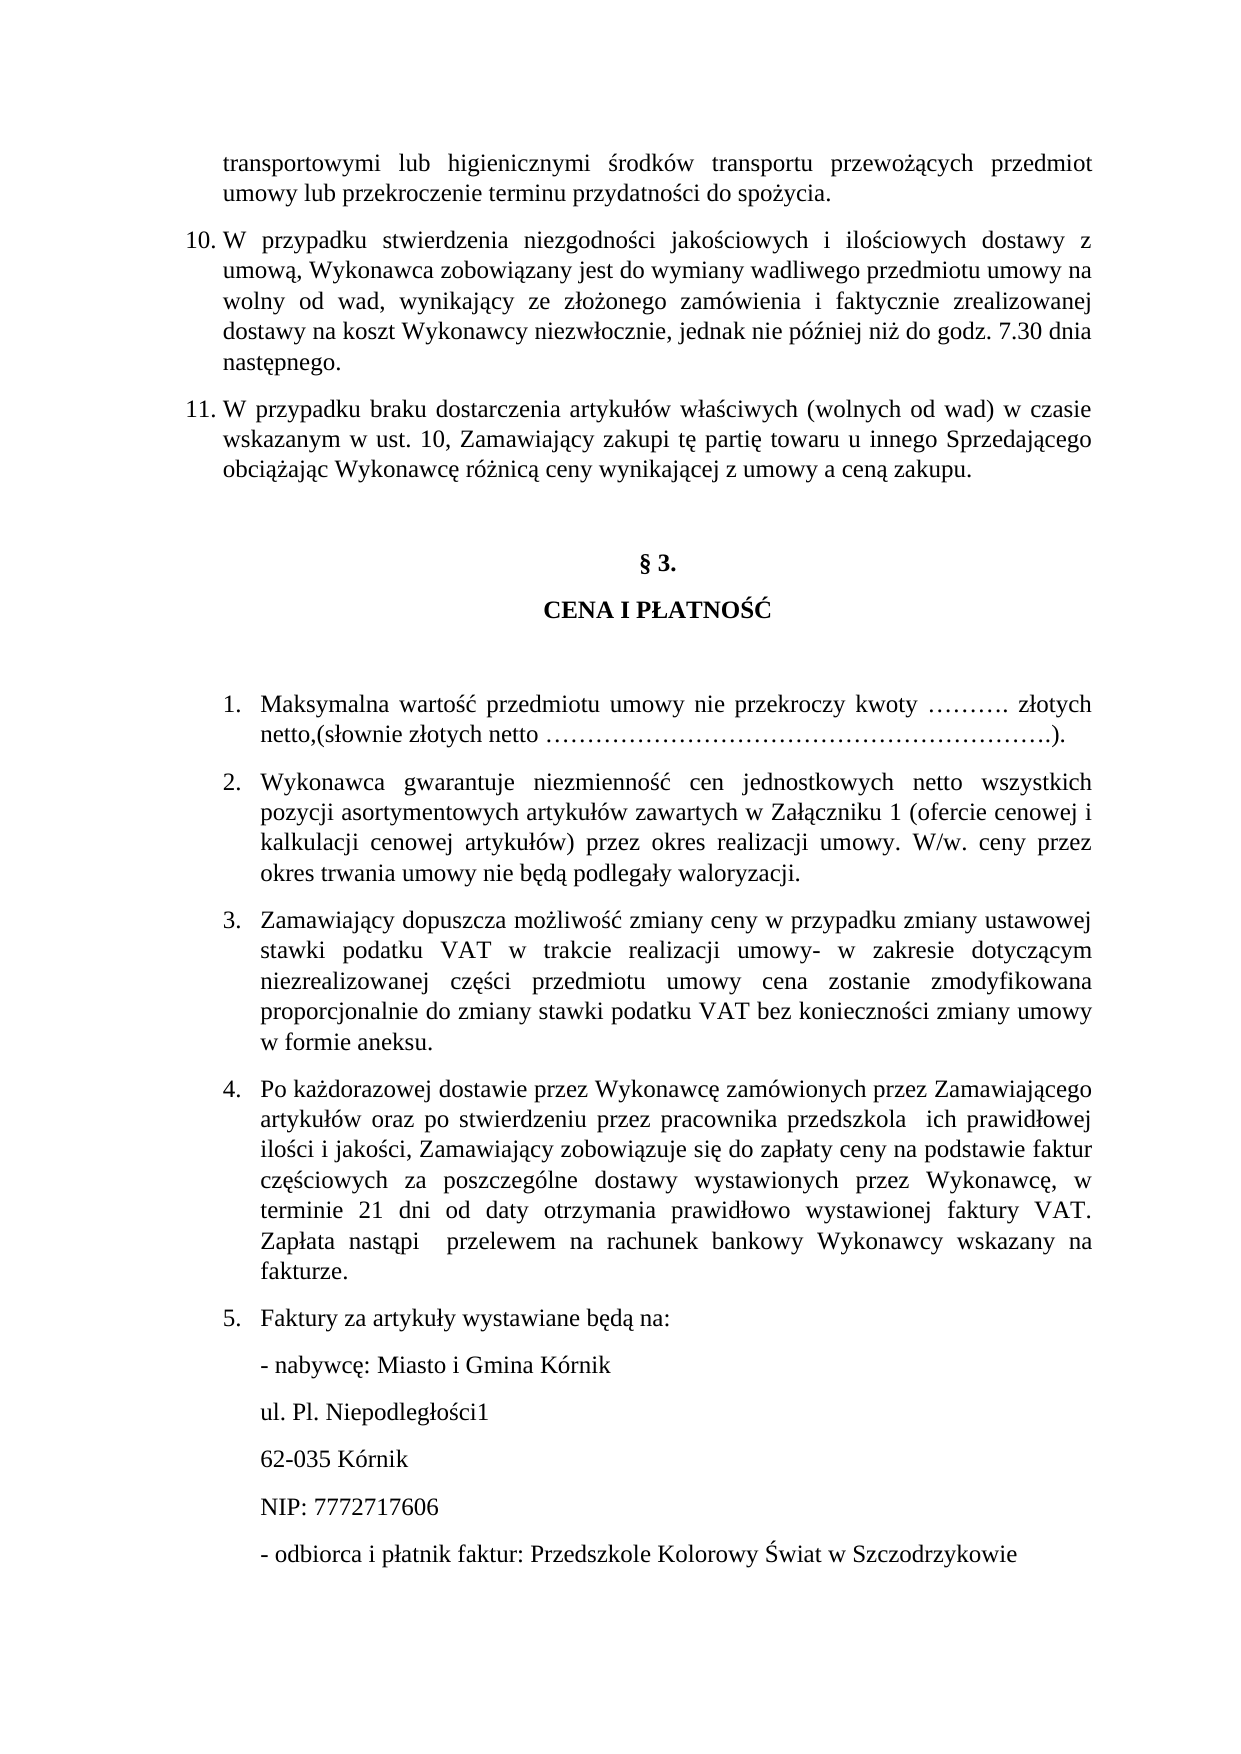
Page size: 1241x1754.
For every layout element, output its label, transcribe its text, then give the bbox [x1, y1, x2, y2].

list CENA I PŁATNOŚĆ [223, 595, 1093, 624]
list 62-035 Kórnik [260, 1444, 1093, 1473]
list Maksymalna wartość przedmiotu umowy nie przekroczy kwoty ………. złotych netto,(słownie złotych netto …………………………………………………….). [223, 689, 1093, 748]
list Faktury za artykuły wystawiane będą na: [223, 1303, 1093, 1332]
list W przypadku stwierdzenia niezgodności jakościowych i ilościowych dostawy z umową, Wykonawca zobowiązany jest do wymiany wadliwego przedmiotu umowy na wolny od wad, wynikający ze złożonego zamówienia i faktycznie zrealizowanej dostawy na koszt Wykonawcy niezwłocznie, jednak nie później niż do godz. 7.30 dnia następnego. [185, 225, 1093, 376]
list Po każdorazowej dostawie przez Wykonawcę zamówionych przez Zamawiającego artykułów oraz po stwierdzeniu przez pracownika przedszkola ich prawidłowej ilości i jakości, Zamawiający zobowiązuje się do zapłaty ceny na podstawie faktur częściowych za poszczególne dostawy wystawionych przez Wykonawcę, w terminie 21 dni od daty otrzymania prawidłowo wystawionej faktury VAT. Zapłata nastąpi przelewem na rachunek bankowy Wykonawcy wskazany na fakturze. [223, 1074, 1093, 1285]
list - nabywcę: Miasto i Gmina Kórnik [260, 1350, 1093, 1379]
list § 3. [223, 548, 1093, 577]
list NIP: 7772717606 [260, 1492, 1093, 1520]
list W przypadku braku dostarczenia artykułów właściwych (wolnych od wad) w czasie wskazanym w ust. 10, Zamawiający zakupi tę partię towaru u innego Sprzedającego obciążając Wykonawcę różnicą ceny wynikającej z umowy a ceną zakupu. [185, 394, 1093, 483]
list Wykonawca gwarantuje niezmienność cen jednostkowych netto wszystkich pozycji asortymentowych artykułów zawartych w Załączniku 1 (ofercie cenowej i kalkulacji cenowej artykułów) przez okres realizacji umowy. W/w. ceny przez okres trwania umowy nie będą podlegały waloryzacji. [223, 767, 1093, 887]
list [185, 148, 1093, 207]
list ul. Pl. Niepodległości1 [260, 1397, 1093, 1426]
list - odbiorca i płatnik faktur: Przedszkole Kolorowy Świat w Szczodrzykowie [260, 1539, 1093, 1567]
list Zamawiający dopuszcza możliwość zmiany ceny w przypadku zmiany ustawowej stawki podatku VAT w trakcie realizacji umowy- w zakresie dotyczącym niezrealizowanej części przedmiotu umowy cena zostanie zmodyfikowana proporcjonalnie do zmiany stawki podatku VAT bez konieczności zmiany umowy w formie aneksu. [223, 905, 1093, 1055]
